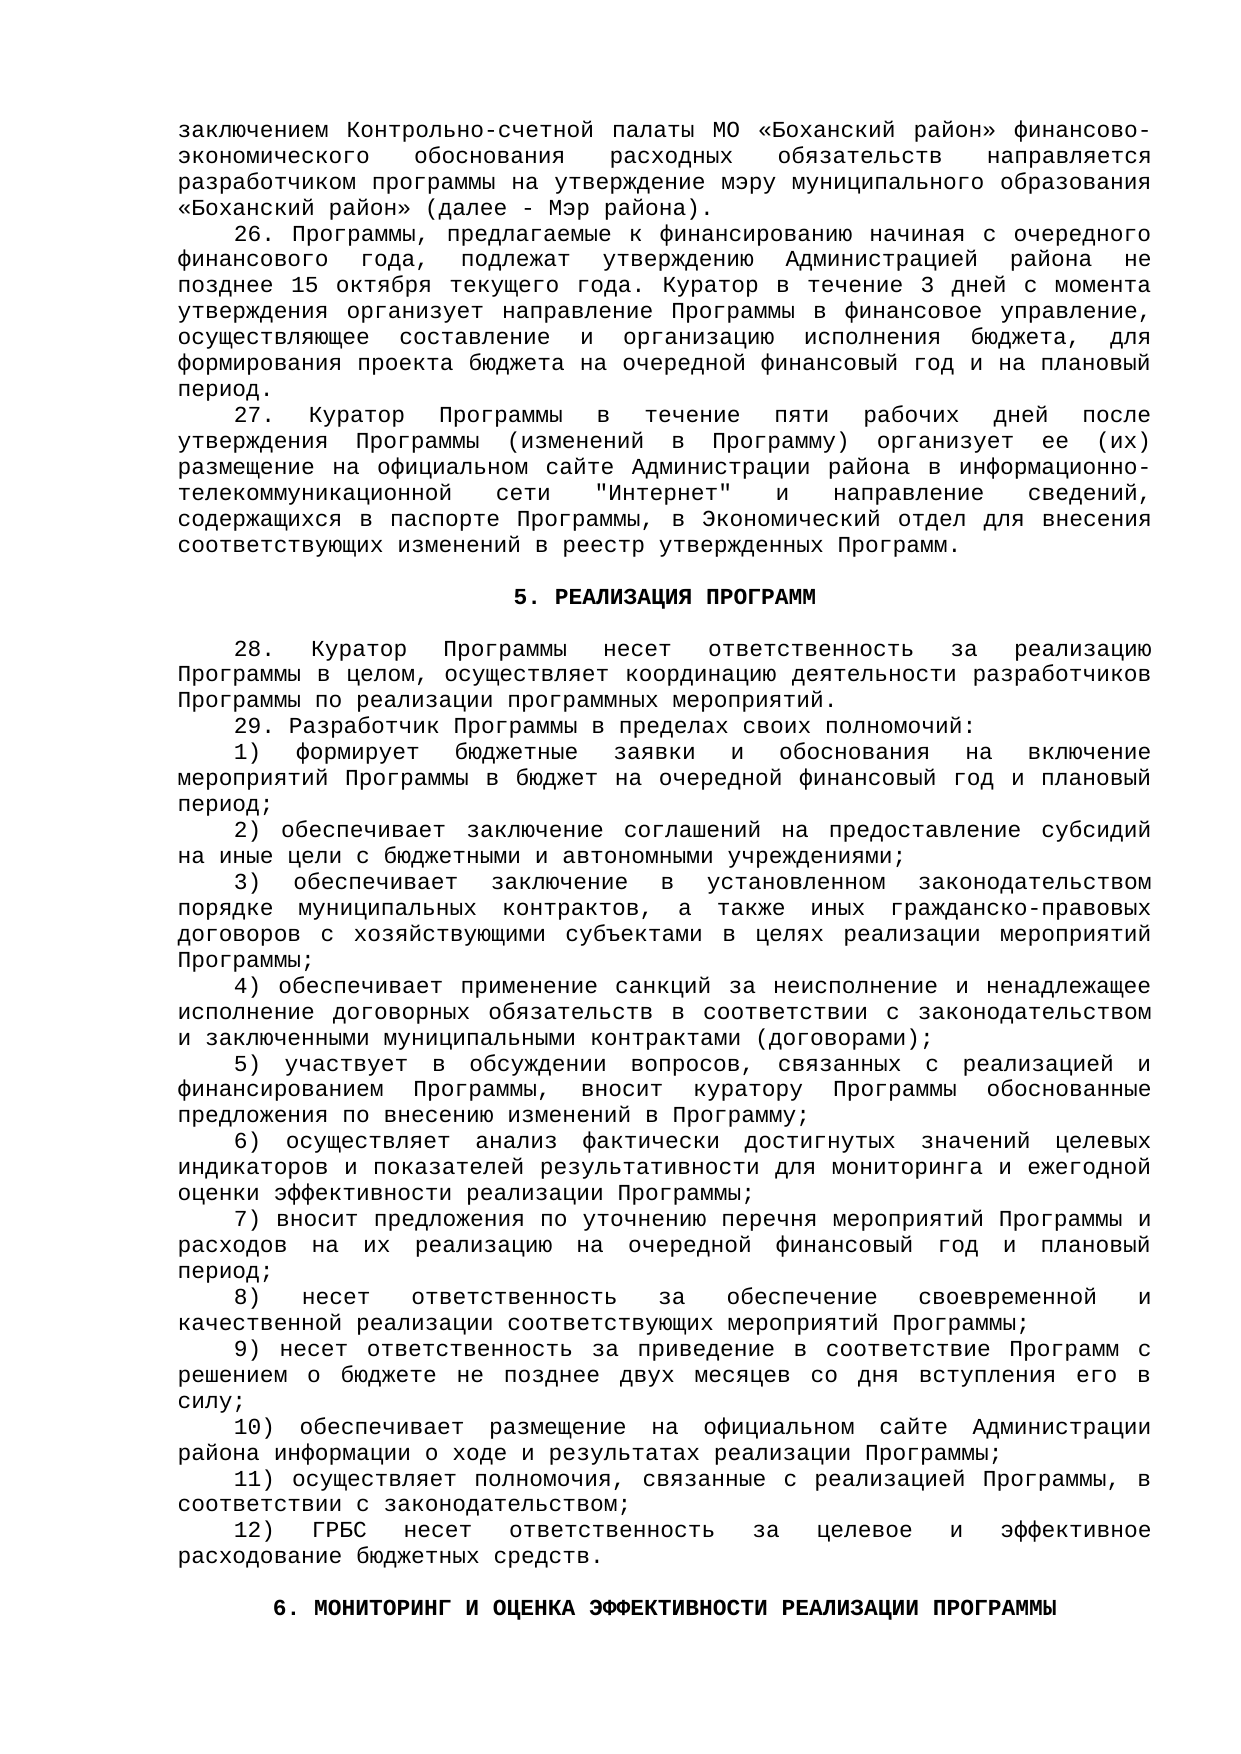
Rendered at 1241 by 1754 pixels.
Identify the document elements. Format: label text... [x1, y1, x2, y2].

text 5. РЕАЛИЗАЦИЯ ПРОГРАММ [177, 585, 1152, 611]
text 8) несет ответственность за обеспечение своевременной и качественной реализации соответствующих мероприятий Программы; [177, 1285, 1152, 1337]
text 6) осуществляет анализ фактически достигнутых значений целевых индикаторов и показателей результативности для мониторинга и ежегодной оценки эффективности реализации Программы; [177, 1130, 1152, 1207]
text 1) формирует бюджетные заявки и обоснования на включение мероприятий Программы в бюджет на очередной финансовый год и плановый период; [177, 741, 1152, 818]
text 10) обеспечивает размещение на официальном сайте Администрации района информации о ходе и результатах реализации Программы; [177, 1415, 1152, 1467]
text 5) участвует в обсуждении вопросов, связанных с реализацией и финансированием Программы, вносит куратору Программы обоснованные предложения по внесению изменений в Программу; [177, 1052, 1152, 1130]
text 27. Куратор Программы в течение пяти рабочих дней после утверждения Программы (изменений в Программу) организует ее (их) размещение на официальном сайте Администрации района в информационно-телекоммуникационной сети "Интернет" и направление сведений, содержащихся в паспорте Программы, в Экономический отдел для внесения соответствующих изменений в реестр утвержденных Программ. [177, 403, 1152, 559]
text 11) осуществляет полномочия, связанные с реализацией Программы, в соответствии с законодательством; [177, 1467, 1152, 1519]
text 12) ГРБС несет ответственность за целевое и эффективное расходование бюджетных средств. [177, 1519, 1152, 1571]
text 3) обеспечивает заключение в установленном законодательством порядке муниципальных контрактов, а также иных гражданско-правовых договоров с хозяйствующими субъектами в целях реализации мероприятий Программы; [177, 870, 1152, 974]
text 28. Куратор Программы несет ответственность за реализацию Программы в целом, осуществляет координацию деятельности разработчиков Программы по реализации программных мероприятий. [177, 637, 1152, 715]
text 6. МОНИТОРИНГ И ОЦЕНКА ЭФФЕКТИВНОСТИ РЕАЛИЗАЦИИ ПРОГРАММЫ [177, 1597, 1152, 1622]
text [177, 118, 1152, 222]
text 29. Разработчик Программы в пределах своих полномочий: [177, 715, 1152, 741]
text 2) обеспечивает заключение соглашений на предоставление субсидий на иные цели с бюджетными и автономными учреждениями; [177, 818, 1152, 870]
text 26. Программы, предлагаемые к финансированию начиная с очередного финансового года, подлежат утверждению Администрацией района не позднее 15 октября текущего года. Куратор в течение 3 дней с момента утверждения организует направление Программы в финансовое управление, осуществляющее составление и организацию исполнения бюджета, для формирования проекта бюджета на очередной финансовый год и на плановый период. [177, 222, 1152, 403]
text 4) обеспечивает применение санкций за неисполнение и ненадлежащее исполнение договорных обязательств в соответствии с законодательством и заключенными муниципальными контрактами (договорами); [177, 974, 1152, 1052]
text 7) вносит предложения по уточнению перечня мероприятий Программы и расходов на их реализацию на очередной финансовый год и плановый период; [177, 1207, 1152, 1285]
text 9) несет ответственность за приведение в соответствие Программ с решением о бюджете не позднее двух месяцев со дня вступления его в силу; [177, 1337, 1152, 1415]
